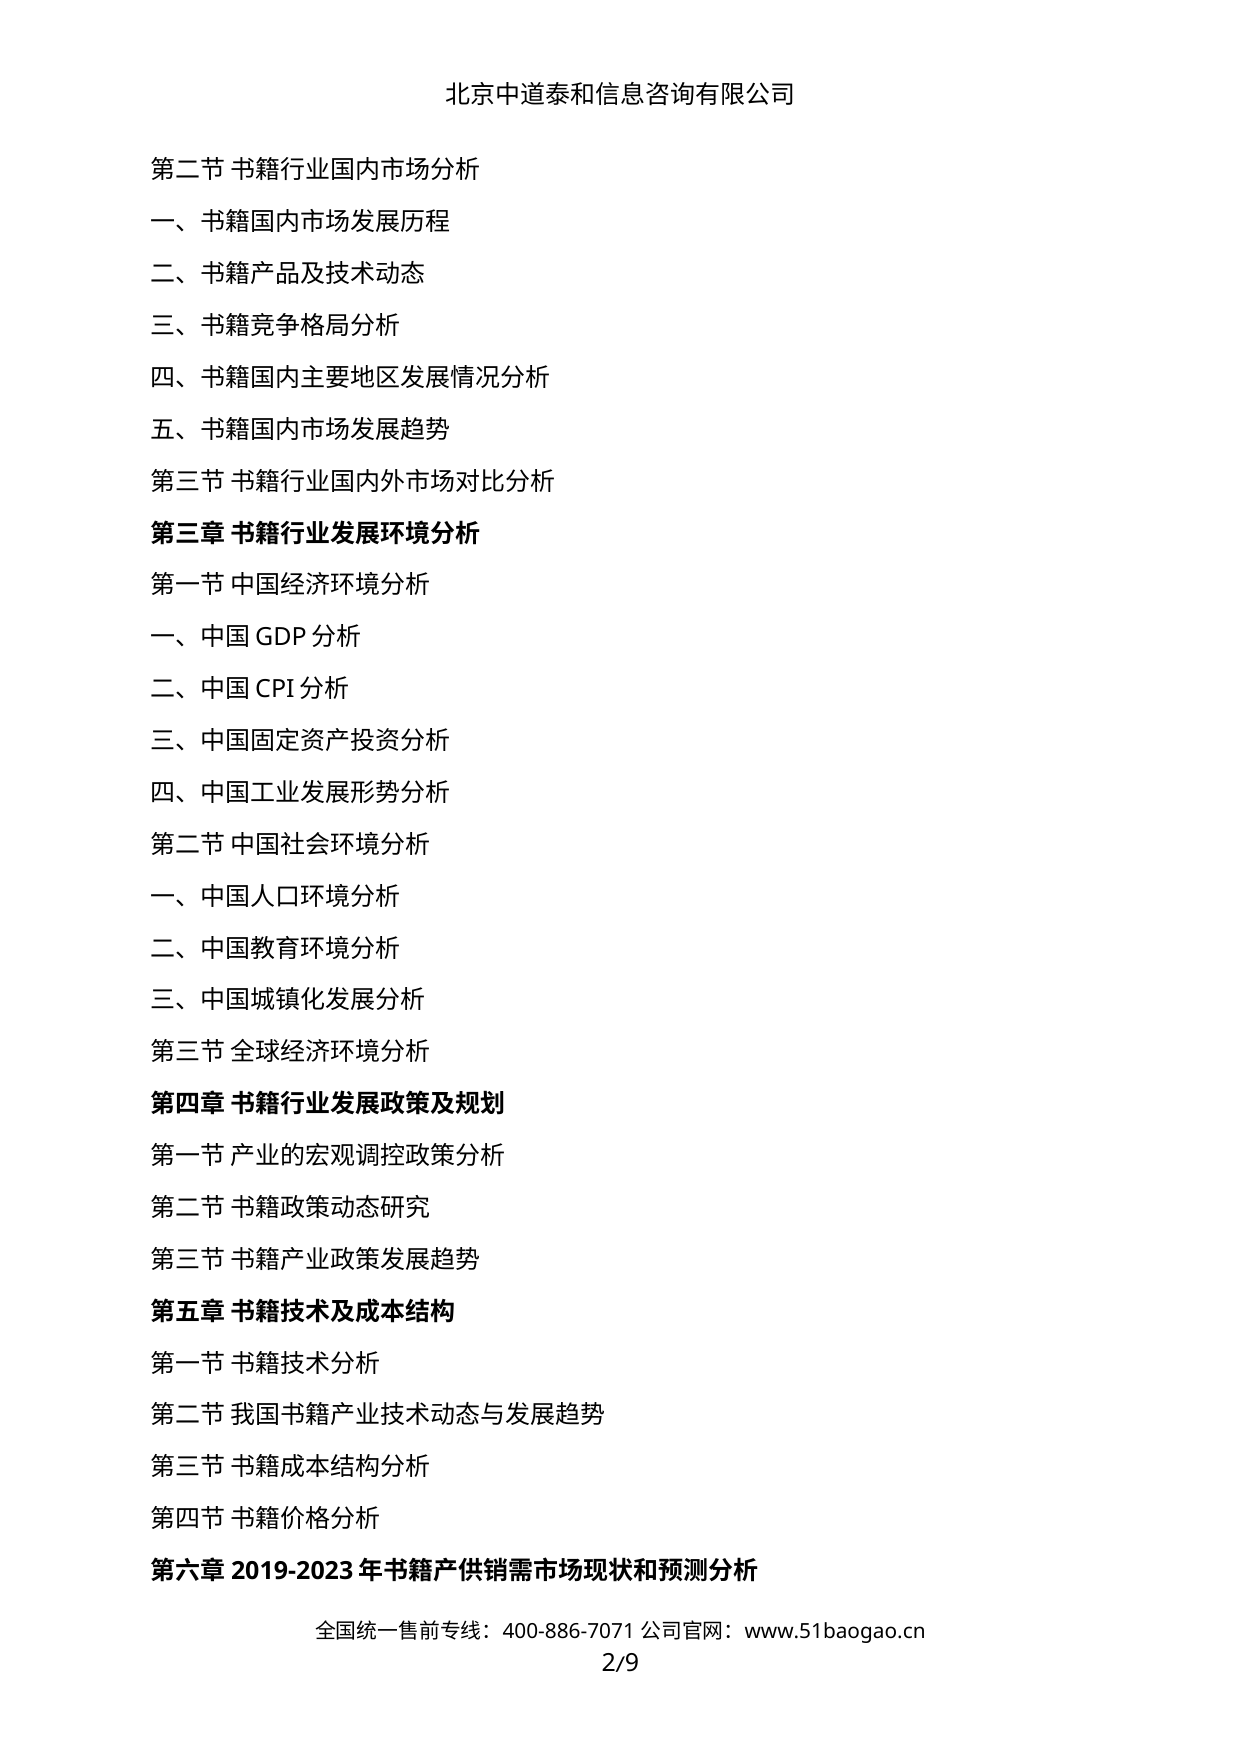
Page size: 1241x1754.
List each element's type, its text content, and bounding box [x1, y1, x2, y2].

text 第一节 中国经济环境分析 [150, 565, 1090, 601]
text 五、书籍国内市场发展趋势 [150, 409, 1090, 446]
text 第一节 产业的宏观调控政策分析 [150, 1136, 1090, 1172]
text 一、中国GDP分析 [150, 617, 1090, 653]
text 三、中国城镇化发展分析 [150, 980, 1090, 1016]
text 四、中国工业发展形势分析 [150, 772, 1090, 809]
text 第三节 书籍产业政策发展趋势 [150, 1239, 1090, 1276]
text 第二节 我国书籍产业技术动态与发展趋势 [150, 1395, 1090, 1431]
text 第三节 书籍行业国内外市场对比分析 [150, 461, 1090, 497]
text 一、书籍国内市场发展历程 [150, 202, 1090, 238]
text 第三节 全球经济环境分析 [150, 1032, 1090, 1068]
text 第二节 中国社会环境分析 [150, 824, 1090, 861]
text 第三节 书籍成本结构分析 [150, 1447, 1090, 1483]
text 四、书籍国内主要地区发展情况分析 [150, 357, 1090, 394]
text 二、中国教育环境分析 [150, 928, 1090, 964]
text 第二节 书籍行业国内市场分析 [150, 150, 1090, 186]
text 第四章 书籍行业发展政策及规划 [150, 1084, 1090, 1120]
text 二、中国CPI分析 [150, 669, 1090, 705]
text 三、中国固定资产投资分析 [150, 721, 1090, 757]
text 一、中国人口环境分析 [150, 876, 1090, 912]
text 第二节 书籍政策动态研究 [150, 1187, 1090, 1224]
text 第五章 书籍技术及成本结构 [150, 1291, 1090, 1327]
text 三、书籍竞争格局分析 [150, 306, 1090, 342]
text 第四节 书籍价格分析 [150, 1499, 1090, 1535]
text 第六章 2019-2023年书籍产供销需市场现状和预测分析 [150, 1551, 1090, 1587]
text 二、书籍产品及技术动态 [150, 254, 1090, 290]
text 第三章 书籍行业发展环境分析 [150, 513, 1090, 549]
text 第一节 书籍技术分析 [150, 1343, 1090, 1379]
